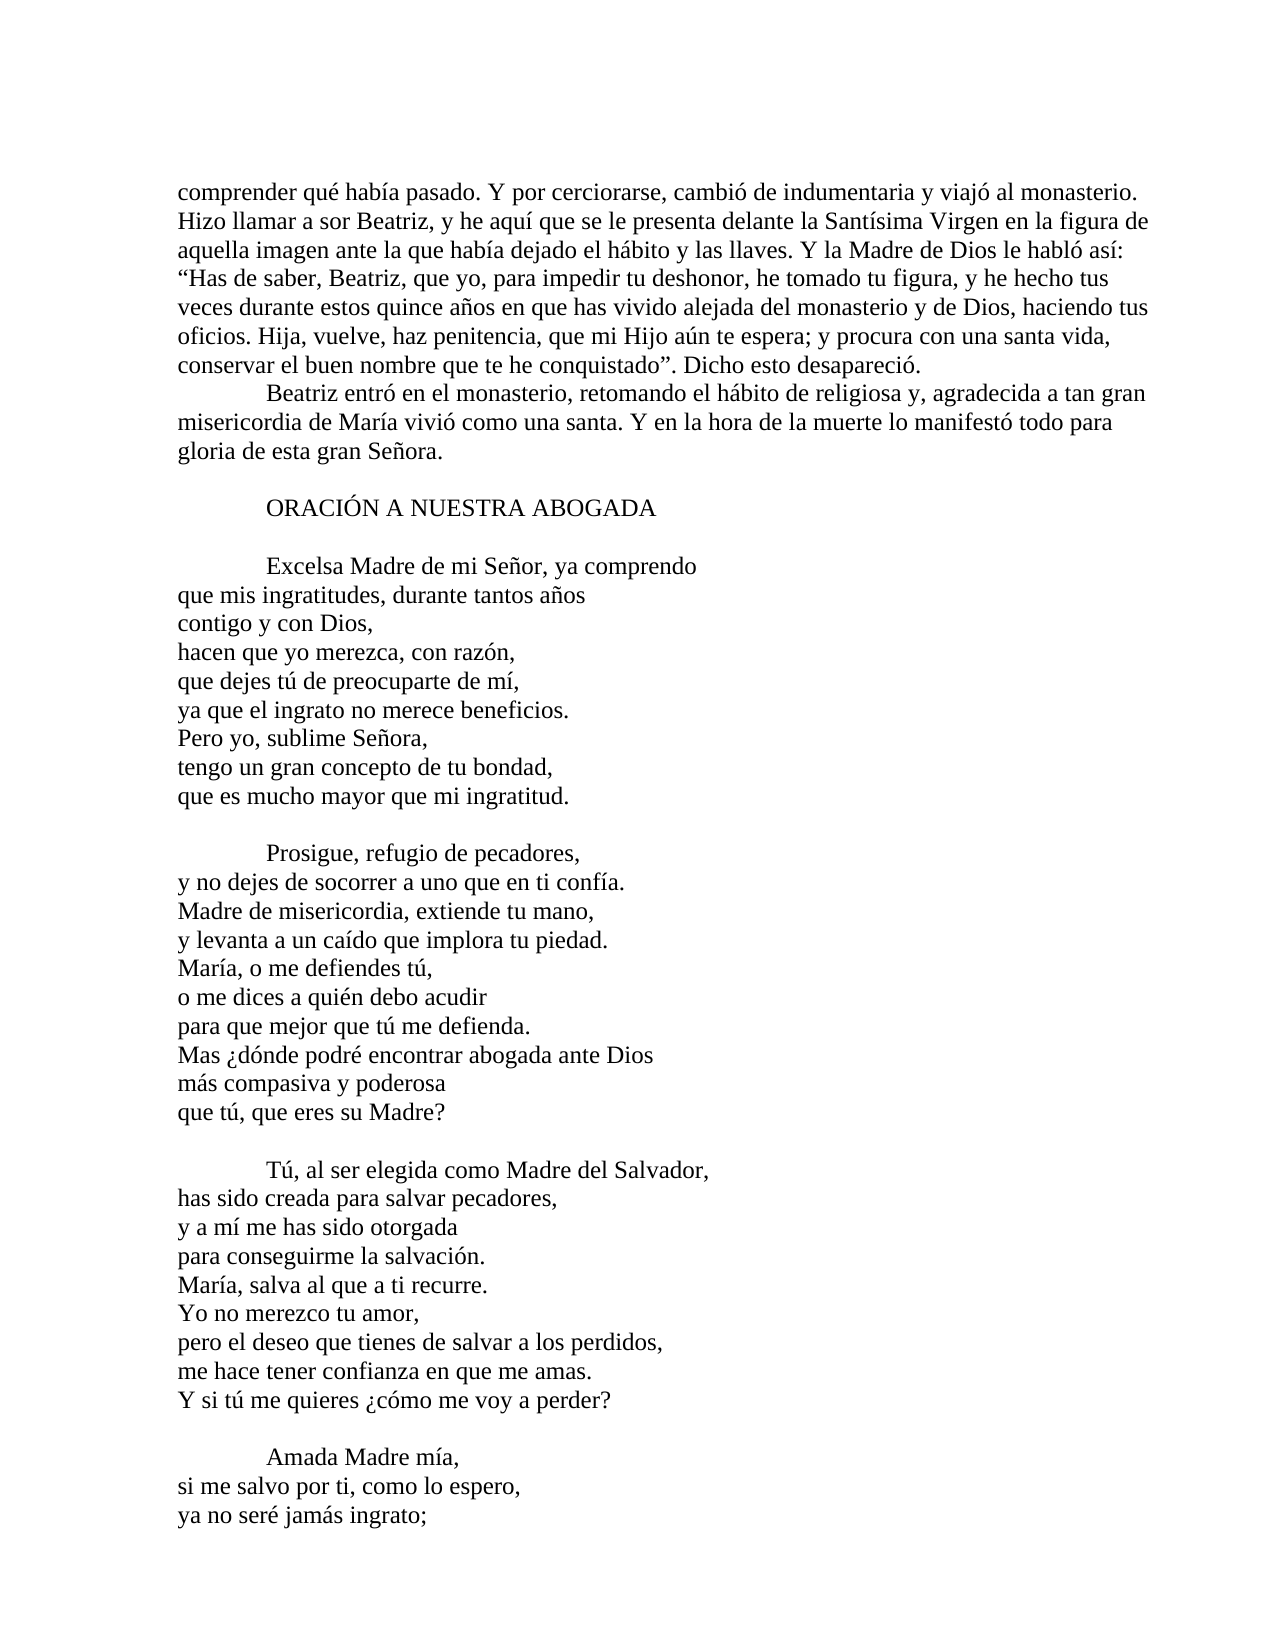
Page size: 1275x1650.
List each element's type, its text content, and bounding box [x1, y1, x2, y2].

text Tú, al ser elegida como Madre del Salvador, has sido creada para salvar pecadores, y a mí me has sido otorgada para conseguirme la salvación. María, salva al que a ti recurre. Yo no merezco tu amor, pero el deseo que tienes de salvar a los perdidos, me hace tener confianza en que me amas. Y si tú me quieres ¿cómo me voy a perder? [177, 1155, 1157, 1413]
text Beatriz entró en el monasterio, retomando el hábito de religiosa y, agradecida a tan gran misericordia de María vivió como una santa. Y en la hora de la muerte lo manifestó todo para gloria de esta gran Señora. [177, 378, 1157, 465]
text Excelsa Madre de mi Señor, ya comprendo que mis ingratitudes, durante tantos años contigo y con Dios, hacen que yo merezca, con razón, que dejes tú de preocuparte de mí, ya que el ingrato no merece beneficios. Pero yo, sublime Señora, tengo un gran concepto de tu bondad, que es mucho mayor que mi ingratitud. [177, 551, 1157, 810]
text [177, 1442, 1157, 1528]
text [177, 177, 1157, 378]
text Prosigue, refugio de pecadores, y no dejes de socorrer a uno que en ti confía. Madre de misericordia, extiende tu mano, y levanta a un caído que implora tu piedad. María, o me defiendes tú, o me dices a quién debo acudir para que mejor que tú me defienda. Mas ¿dónde podré encontrar abogada ante Dios más compasiva y poderosa que tú, que eres su Madre? [177, 838, 1157, 1126]
text ORACIÓN A NUESTRA ABOGADA [177, 493, 1157, 522]
